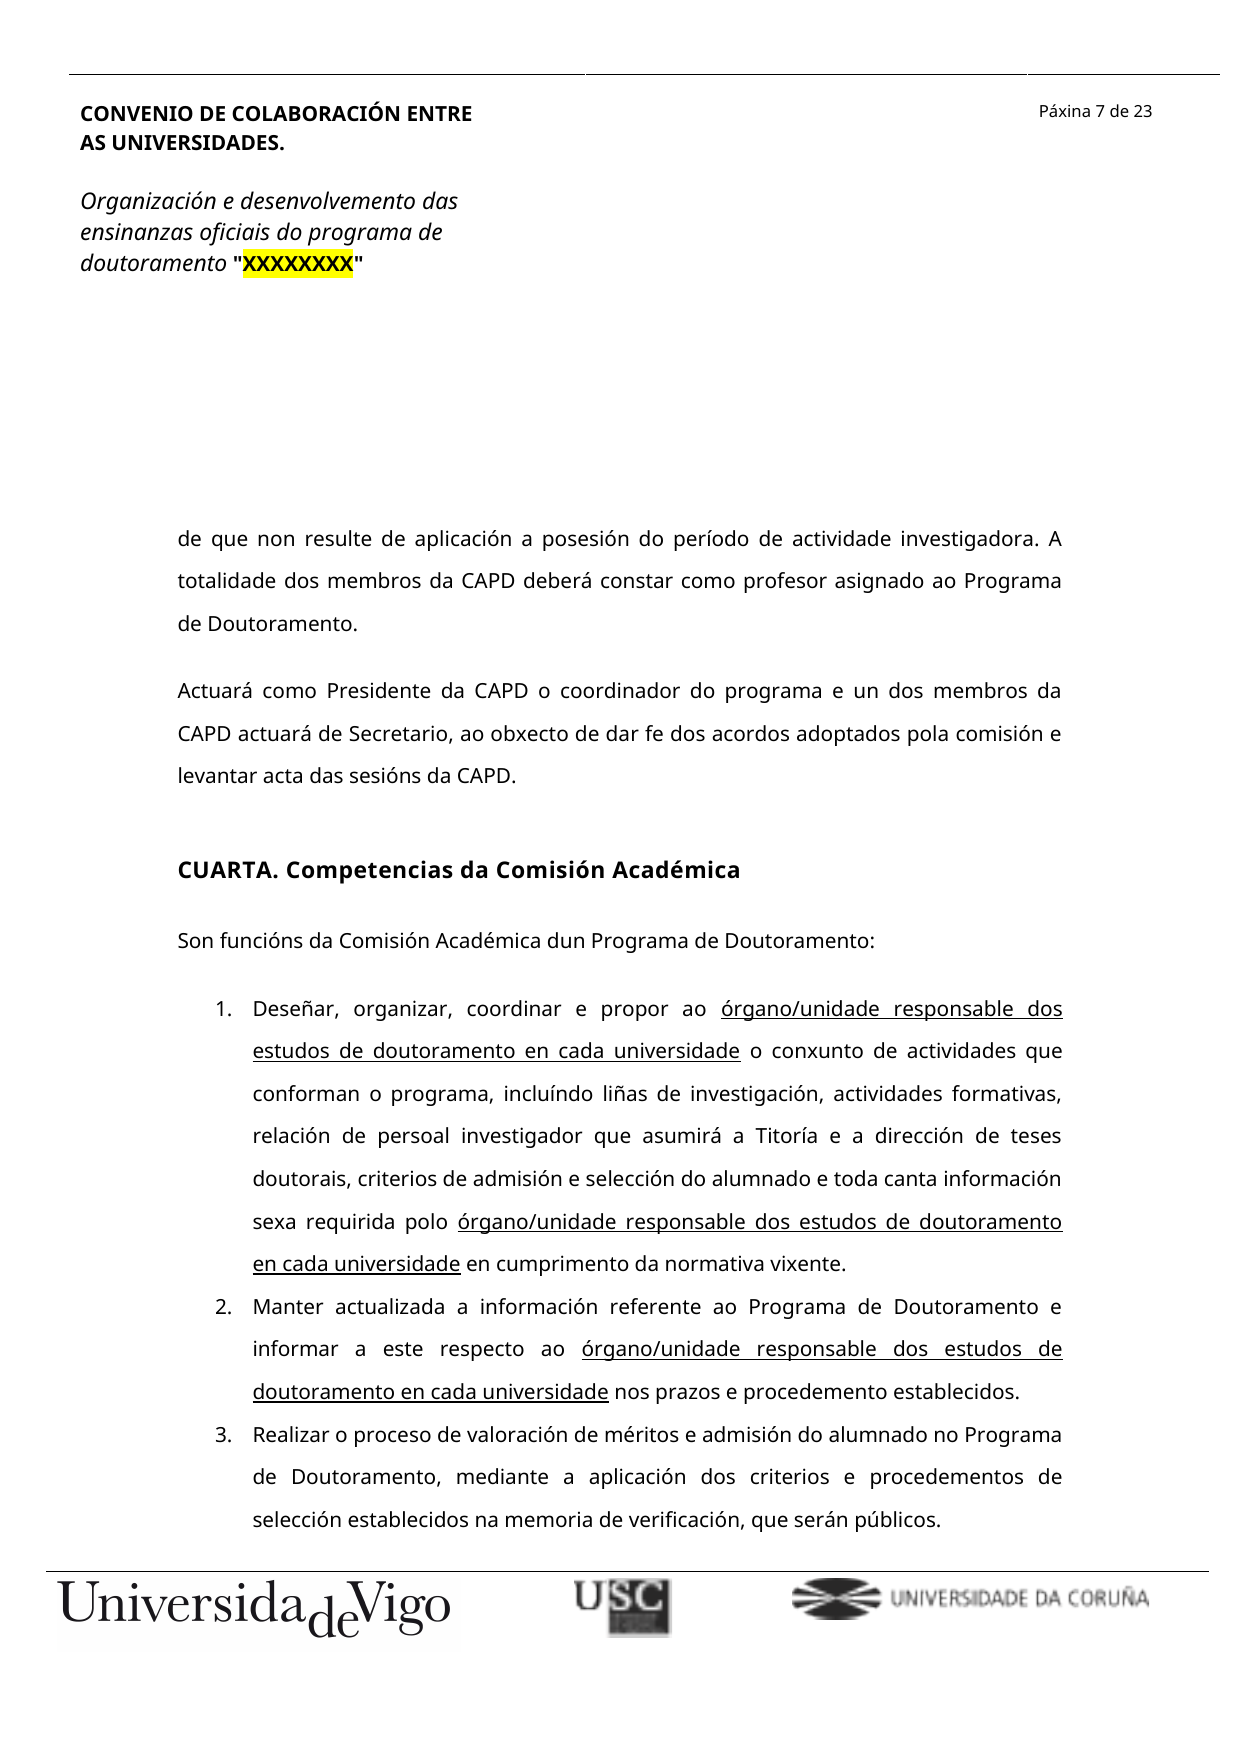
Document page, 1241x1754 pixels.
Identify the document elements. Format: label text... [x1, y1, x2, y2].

picture [574, 1578, 673, 1638]
subtitle CUARTA. Competencias da Comisión Académica [177, 854, 1063, 886]
picture [792, 1578, 1150, 1620]
list Manter actualizada a información referente ao Programa de Doutoramento e informar a este respecto ao órgano/unidade responsable dos estudos de doutoramento en cada universidade nos prazos e procedemento establecidos. [215, 1292, 1063, 1406]
text Son funcións da Comisión Académica dun Programa de Doutoramento: [177, 926, 1063, 954]
list Realizar o proceso de valoración de méritos e admisión do alumnado no Programa de Doutoramento, mediante a aplicación dos criterios e procedementos de selección establecidos na memoria de verificación, que serán públicos. [215, 1420, 1063, 1533]
text Actuará como Presidente da CAPD o coordinador do programa e un dos membros da CAPD actuará de Secretario, ao obxecto de dar fe dos acordos adoptados pola comisión e levantar acta das sesións da CAPD. [177, 676, 1063, 790]
picture [57, 1578, 462, 1652]
list Deseñar, organizar, coordinar e propor ao órgano/unidade responsable dos estudos de doutoramento en cada universidade o conxunto de actividades que conforman o programa, incluíndo liñas de investigación, actividades formativas, relación de persoal investigador que asumirá a Titoría e a dirección de teses doutorais, criterios de admisión e selección do alumnado e toda canta información sexa requirida polo órgano/unidade responsable dos estudos de doutoramento en cada universidade en cumprimento da normativa vixente. [215, 994, 1063, 1278]
